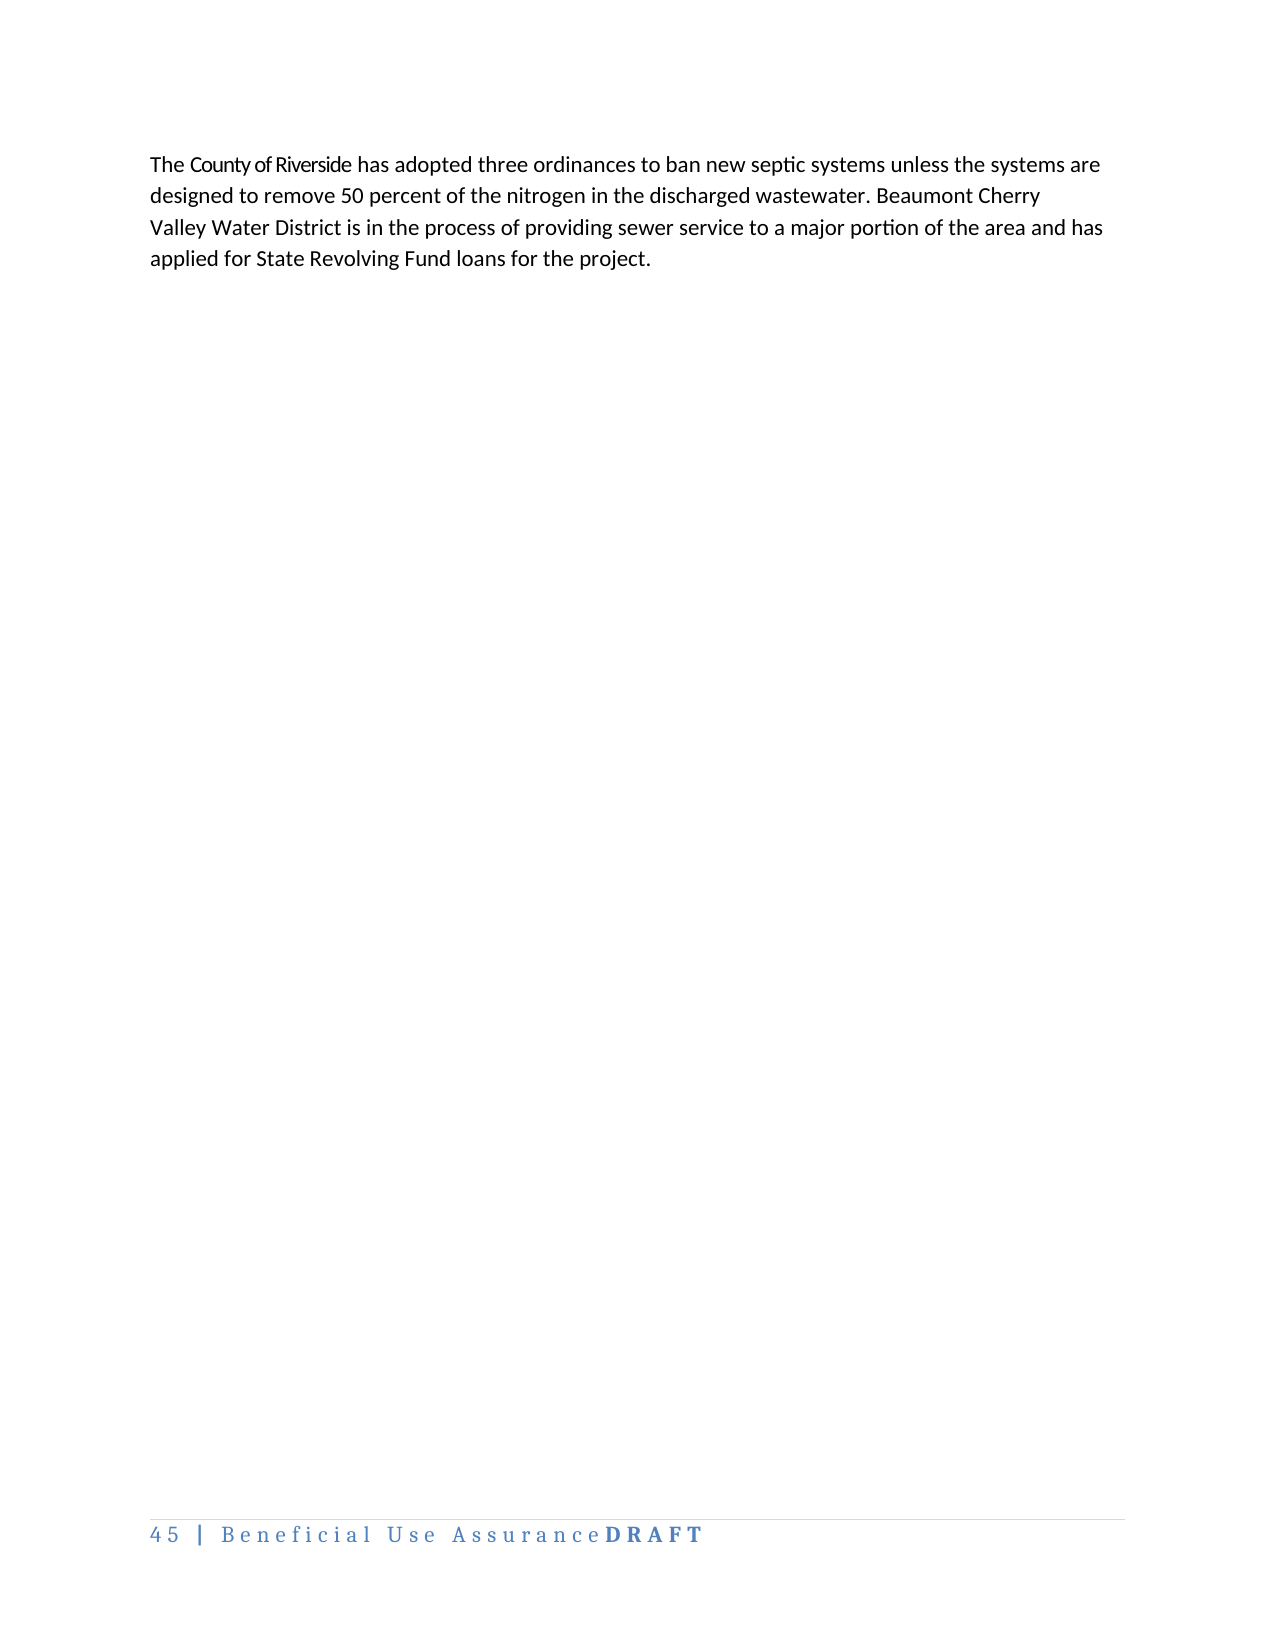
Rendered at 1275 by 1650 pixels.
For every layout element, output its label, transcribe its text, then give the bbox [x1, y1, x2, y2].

text Valley Water District is in the process of providing sewer service to a major portion of the area and has applied for State Revolving Fund loans for the project. [150, 213, 1125, 272]
text The County of Riverside has adopted three ordinances to ban new septic systems unless the systems are designed to remove 50 percent of the nitrogen in the discharged wastewater. Beaumont Cherry [150, 150, 1125, 209]
